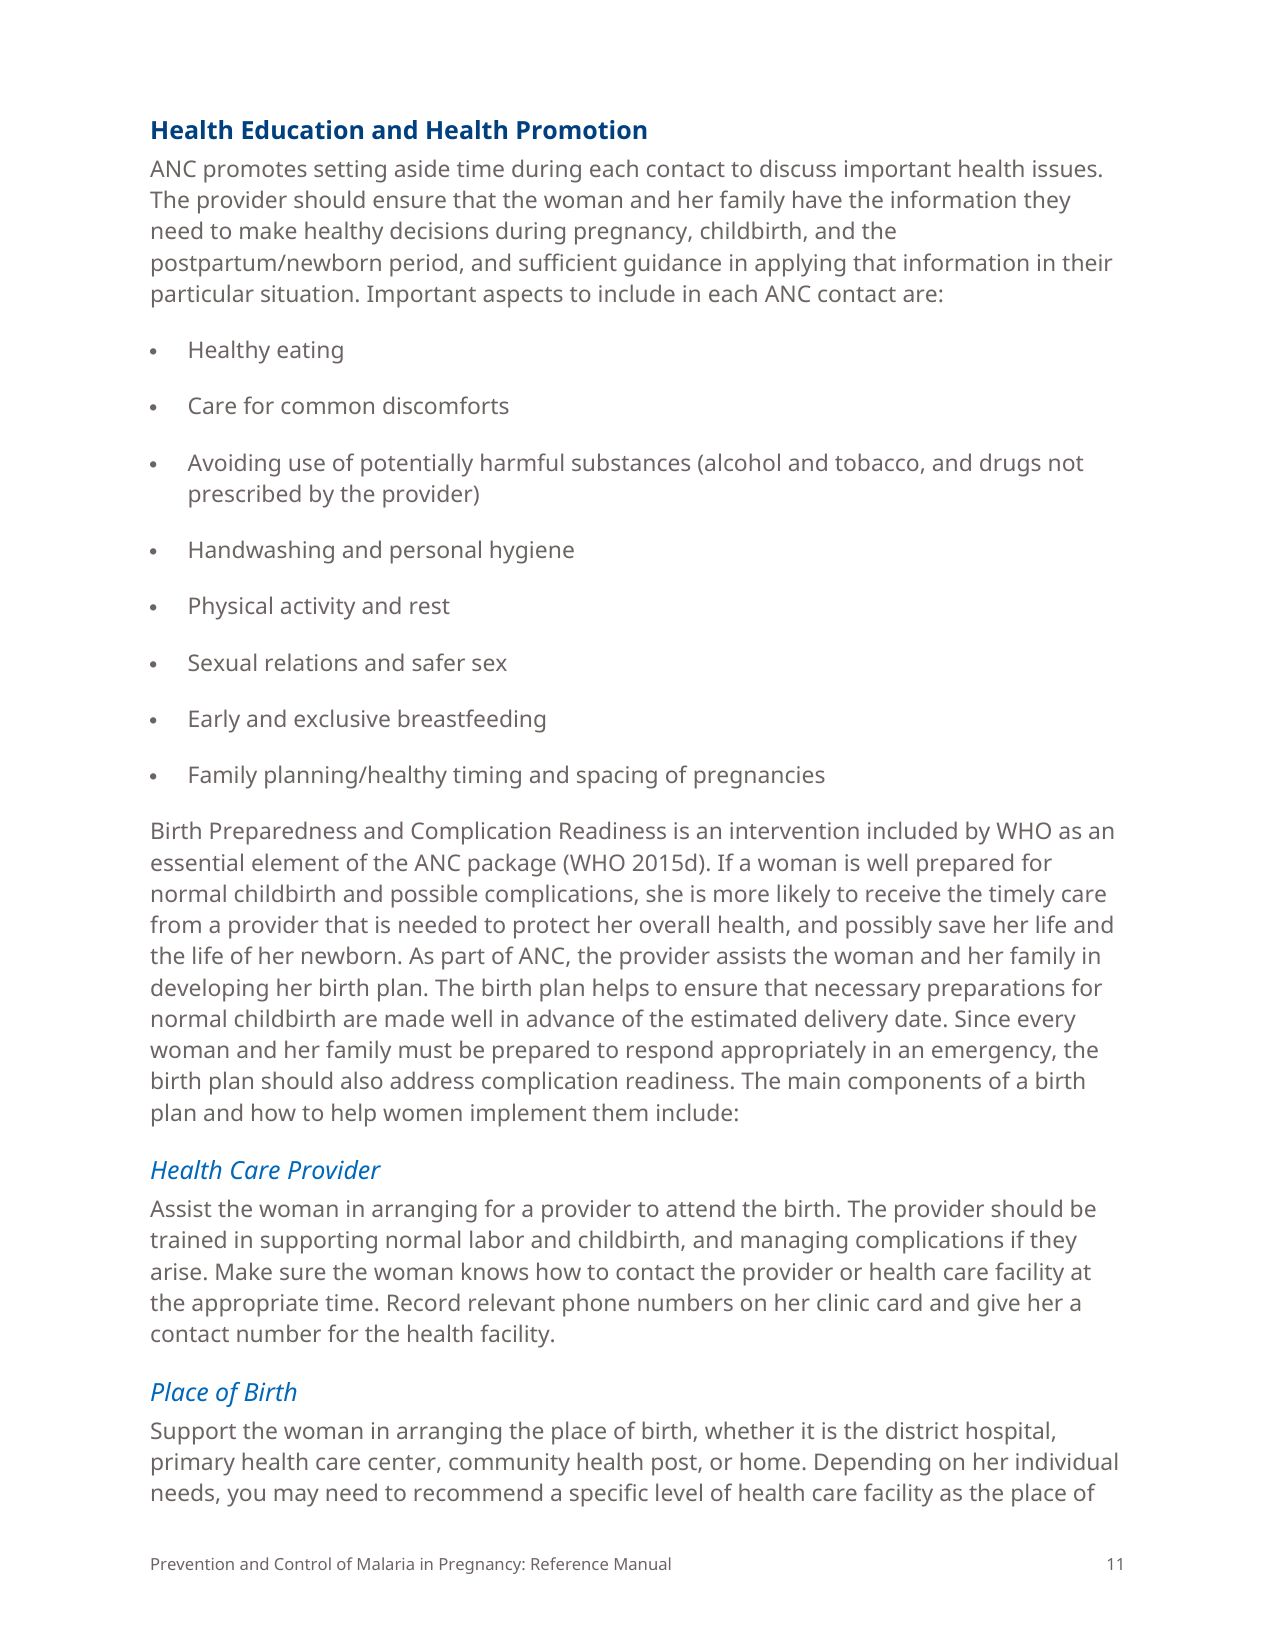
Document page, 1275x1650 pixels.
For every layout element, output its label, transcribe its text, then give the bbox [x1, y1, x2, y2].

list Early and exclusive breastfeeding [150, 703, 1125, 734]
list Family planning/healthy timing and spacing of pregnancies [150, 759, 1125, 790]
list Avoiding use of potentially harmful substances (alcohol and tobacco, and drugs not prescribed by the provider) [150, 447, 1125, 509]
text ANC promotes setting aside time during each contact to discuss important health issues. The provider should ensure that the woman and her family have the information they need to make healthy decisions during pregnancy, childbirth, and the postpartum/newborn period, and sufficient guidance in applying that information in their particular situation. Important aspects to include in each ANC contact are: [150, 153, 1125, 309]
list Handwashing and personal hygiene [150, 534, 1125, 565]
list Care for common discomforts [150, 390, 1125, 422]
list Physical activity and rest [150, 590, 1125, 622]
subtitle Place of Birth [150, 1374, 1125, 1408]
list Sexual relations and safer sex [150, 647, 1125, 678]
list Healthy eating [150, 334, 1125, 365]
text Birth Preparedness and Complication Readiness is an intervention included by WHO as an essential element of the ANC package (WHO 2015d). If a woman is well prepared for normal childbirth and possible complications, she is more likely to receive the timely care from a provider that is needed to protect her overall health, and possibly save her life and the life of her newborn. As part of ANC, the provider assists the woman and her family in developing her birth plan. The birth plan helps to ensure that necessary preparations for normal childbirth are made well in advance of the estimated delivery date. Since every woman and her family must be prepared to respond appropriately in an emergency, the birth plan should also address complication readiness. The main components of a birth plan and how to help women implement them include: [150, 815, 1125, 1128]
text Assist the woman in arranging for a provider to attend the birth. The provider should be trained in supporting normal labor and childbirth, and managing complications if they arise. Make sure the woman knows how to contact the provider or health care facility at the appropriate time. Record relevant phone numbers on her clinic card and give her a contact number for the health facility. [150, 1193, 1125, 1349]
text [150, 1415, 1125, 1508]
subtitle Health Care Provider [150, 1153, 1125, 1187]
subtitle Health Education and Health Promotion [150, 112, 1125, 147]
